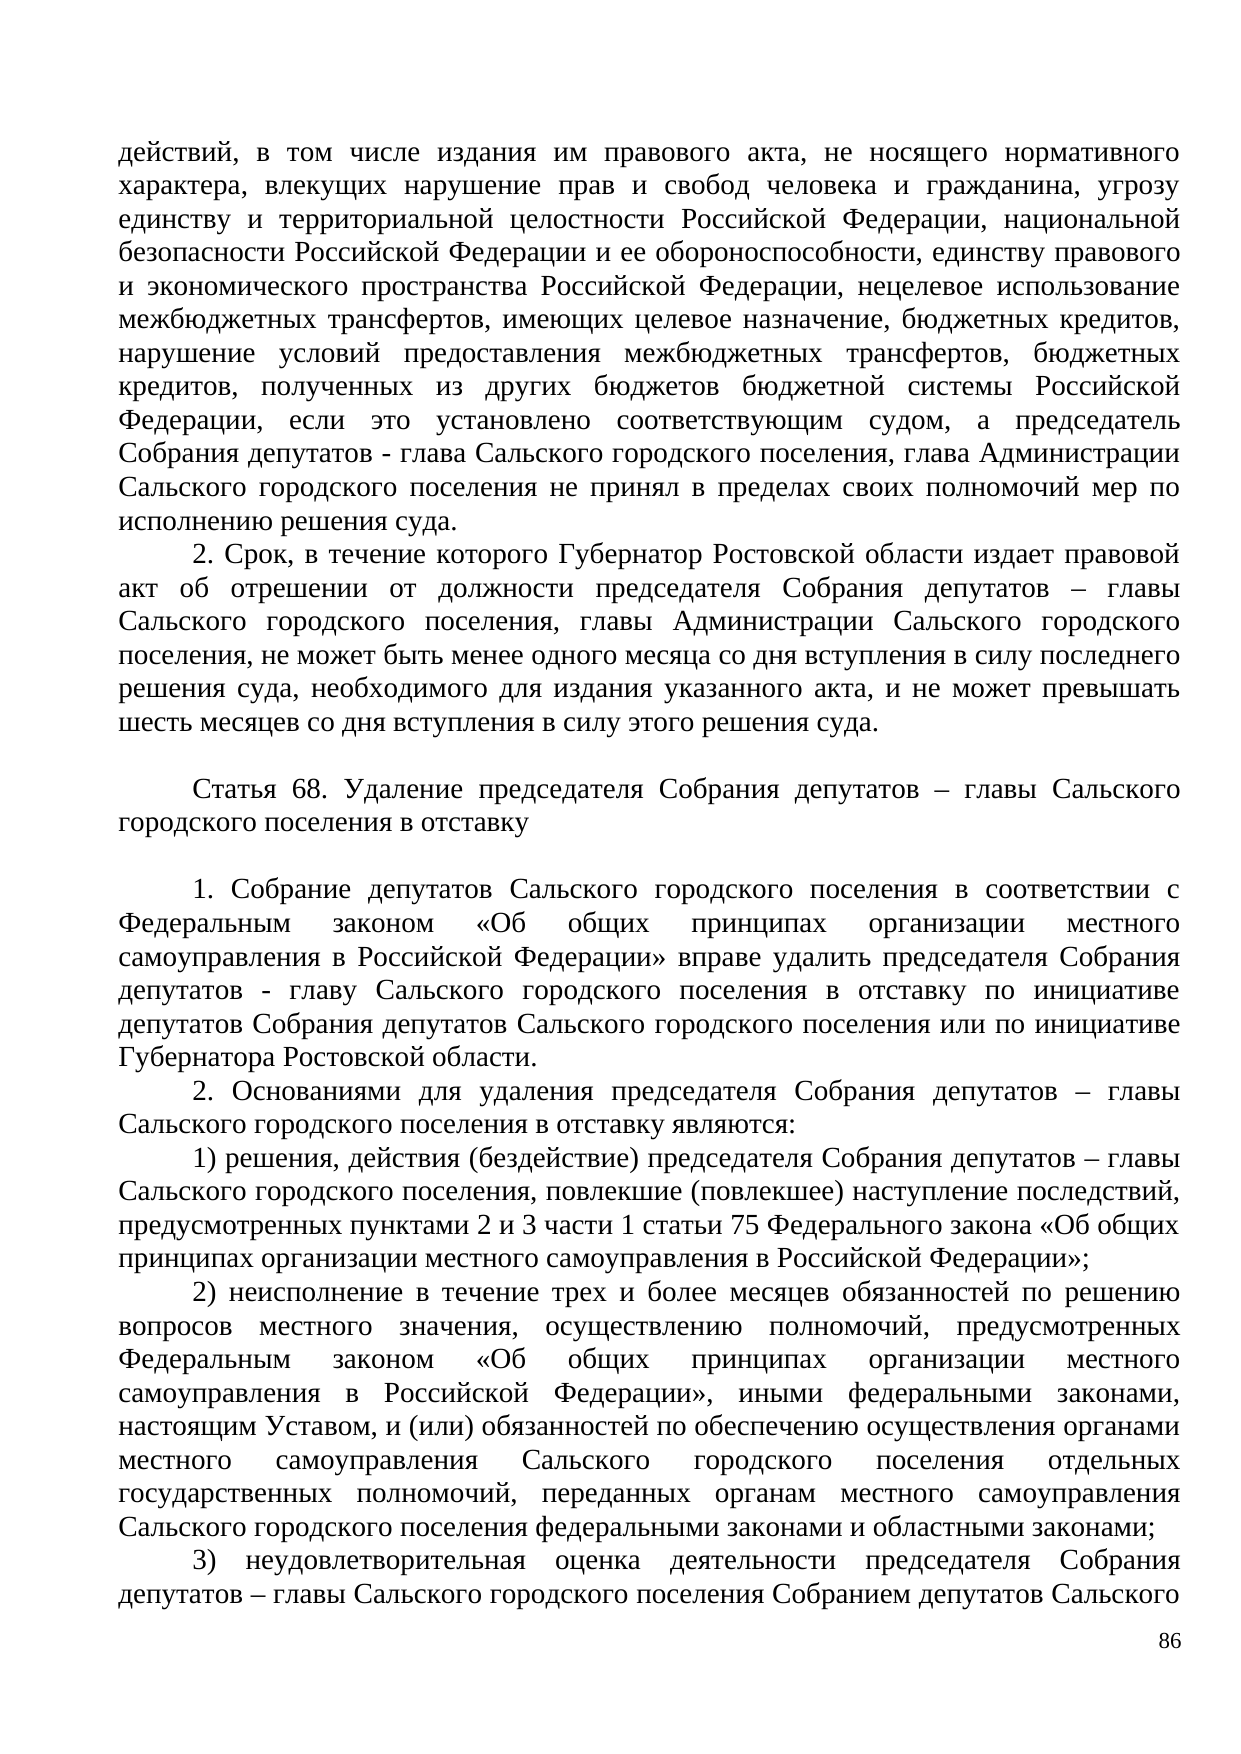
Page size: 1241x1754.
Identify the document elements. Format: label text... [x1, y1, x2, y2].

text 2) неисполнение в течение трех и более месяцев обязанностей по решению вопросов местного значения, осуществлению полномочий, предусмотренных Федеральным законом «Об общих принципах организации местного самоуправления в Российской Федерации», иными федеральными законами, настоящим Уставом, и (или) обязанностей по обеспечению осуществления органами местного самоуправления Сальского городского поселения отдельных государственных полномочий, переданных органам местного самоуправления Сальского городского поселения федеральными законами и областными законами; [118, 1274, 1181, 1542]
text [118, 1542, 1181, 1609]
text 2. Основаниями для удаления председателя Собрания депутатов – главы Сальского городского поселения в отставку являются: [118, 1073, 1181, 1140]
text 1. Собрание депутатов Сальского городского поселения в соответствии с Федеральным законом «Об общих принципах организации местного самоуправления в Российской Федерации» вправе удалить председателя Собрания депутатов - главу Сальского городского поселения в отставку по инициативе депутатов Собрания депутатов Сальского городского поселения или по инициативе Губернатора Ростовской области. [118, 872, 1181, 1073]
text 2. Срок, в течение которого Губернатор Ростовской области издает правовой акт об отрешении от должности председателя Собрания депутатов – главы Сальского городского поселения, главы Администрации Сальского городского поселения, не может быть менее одного месяца со дня вступления в силу последнего решения суда, необходимого для издания указанного акта, и не может превышать шесть месяцев со дня вступления в силу этого решения суда. [118, 536, 1181, 737]
text Статья 68. Удаление председателя Собрания депутатов – главы Сальского городского поселения в отставку [118, 771, 1181, 838]
text 1) решения, действия (бездействие) председателя Собрания депутатов – главы Сальского городского поселения, повлекшие (повлекшее) наступление последствий, предусмотренных пунктами 2 и 3 части 1 статьи 75 Федерального закона «Об общих принципах организации местного самоуправления в Российской Федерации»; [118, 1140, 1181, 1274]
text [118, 134, 1181, 536]
